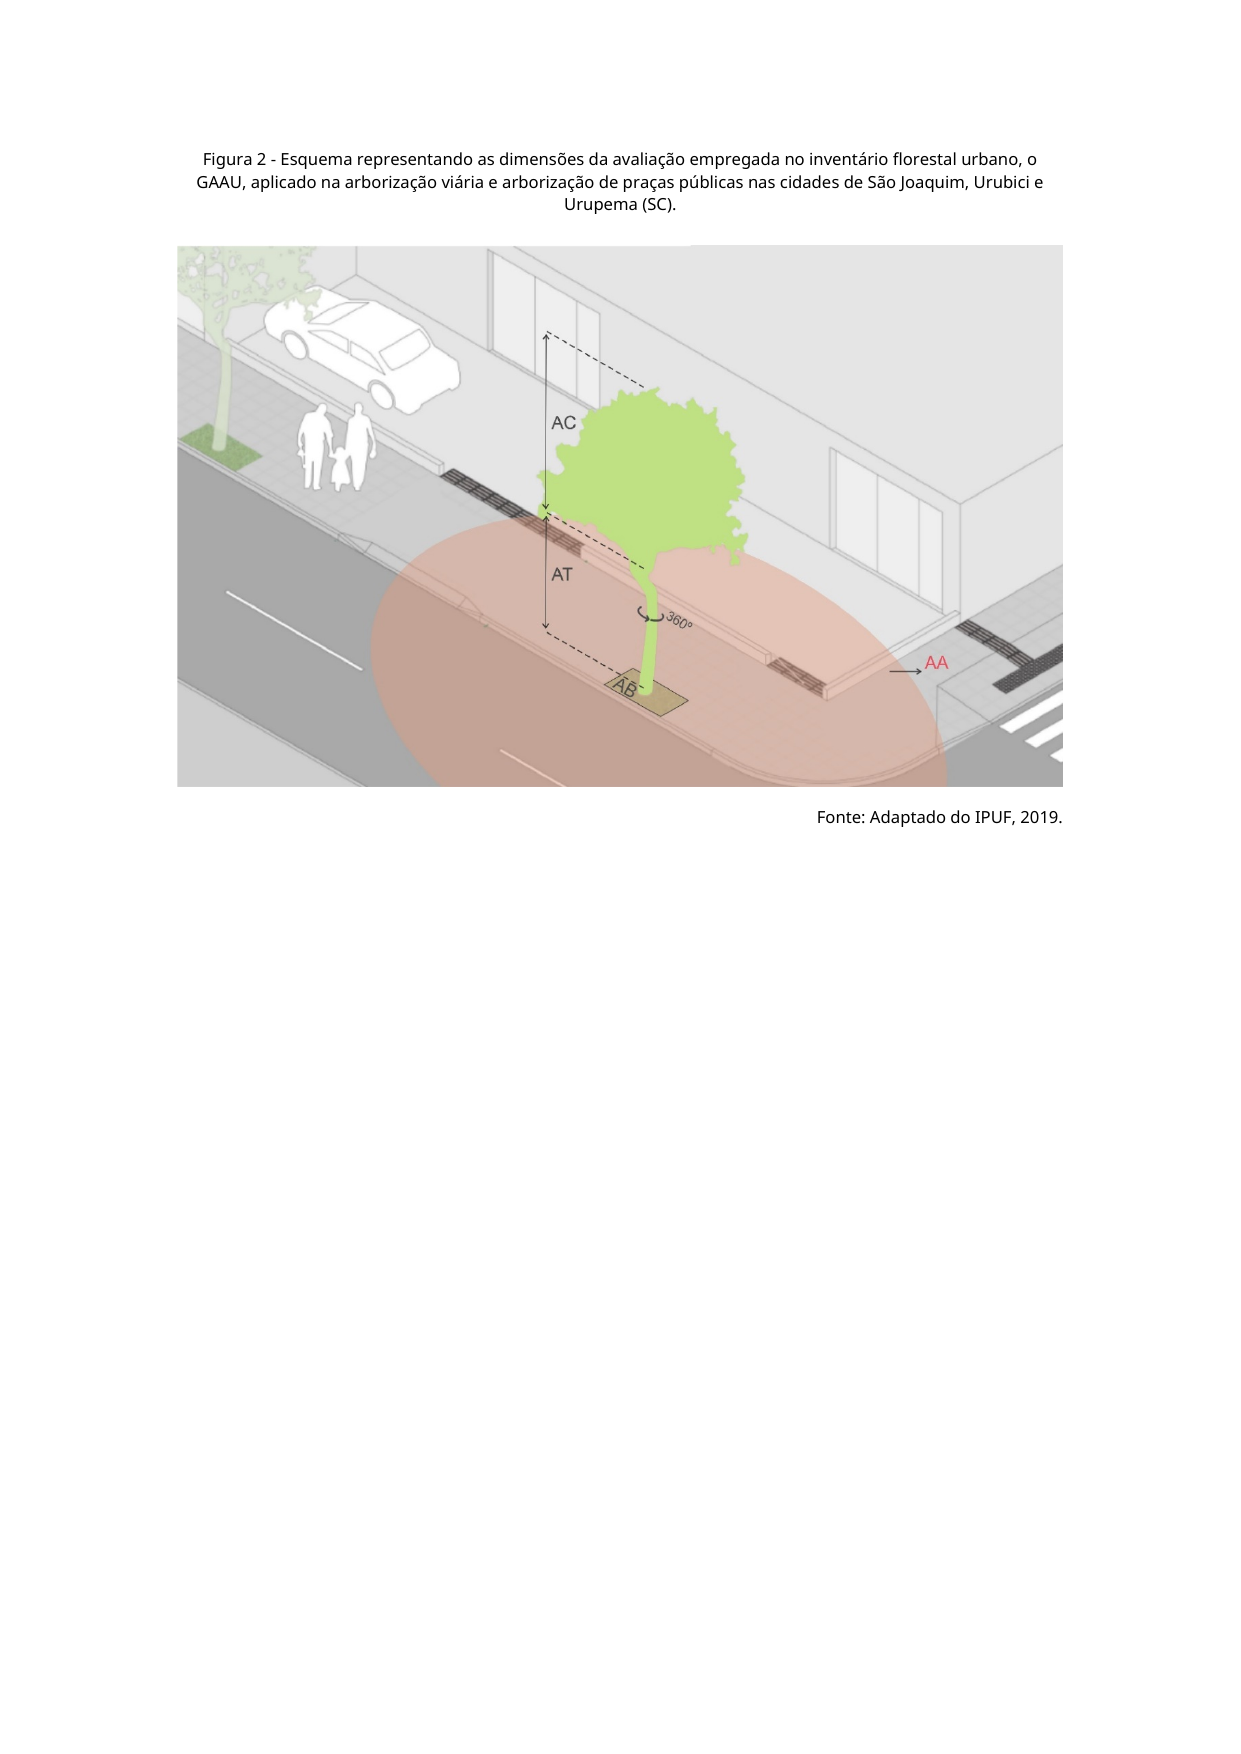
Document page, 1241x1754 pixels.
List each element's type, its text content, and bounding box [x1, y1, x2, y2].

picture [177, 245, 1063, 787]
text Figura 2 - Esquema representando as dimensões da avaliação empregada no inventário florestal urbano, o GAAU, aplicado na arborização viária e arborização de praças públicas nas cidades de São Joaquim, Urubici e Urupema (SC). [177, 148, 1063, 216]
text Fonte: Adaptado do IPUF, 2019. [177, 806, 1063, 828]
